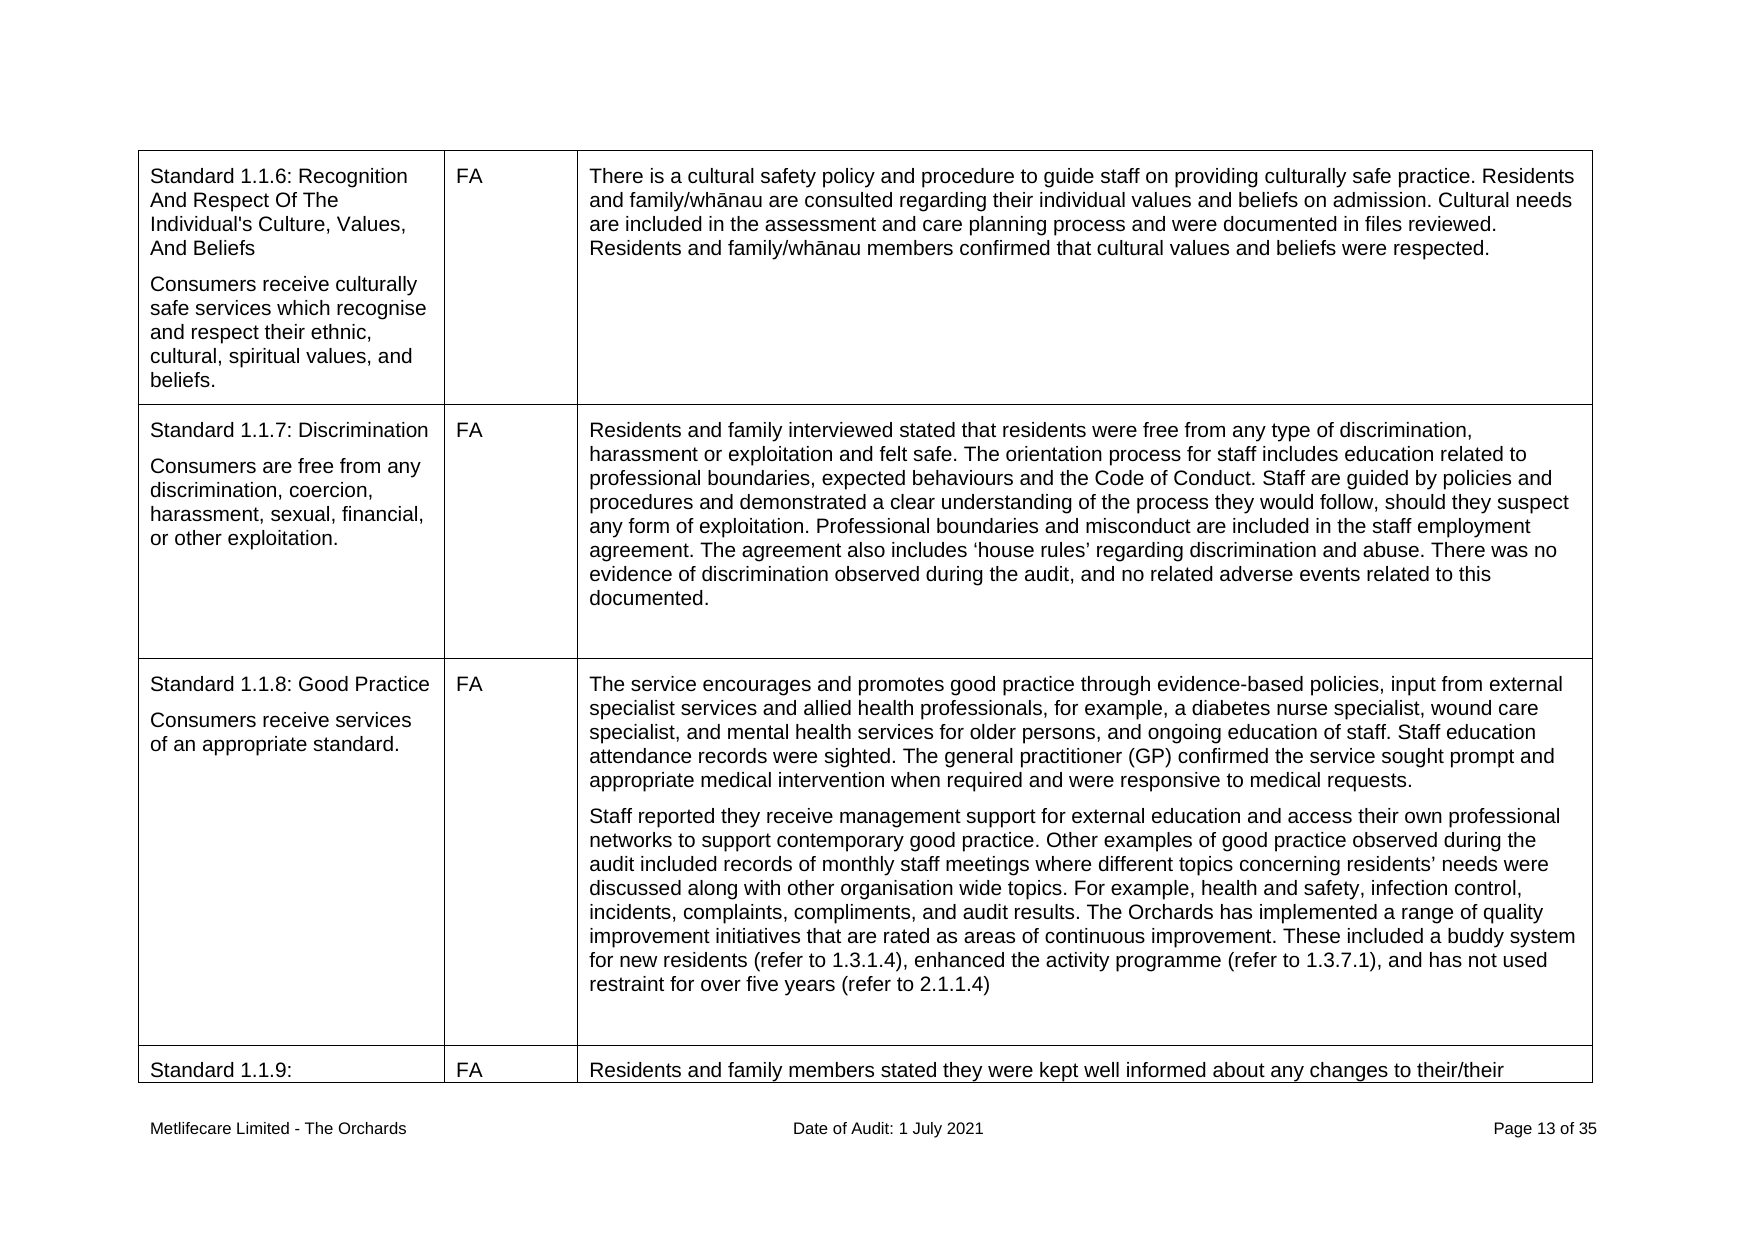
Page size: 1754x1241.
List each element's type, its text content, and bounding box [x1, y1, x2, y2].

table_cell Residents and family interviewed stated that residents were free from any type of discrimination, harassment or exploitation and felt safe. The orientation process for staff includes education related to professional boundaries, expected behaviours and the Code of Conduct. Staff are guided by policies and procedures and demonstrated a clear understanding of the process they would follow, should they suspect any form of exploitation. Professional boundaries and misconduct are included in the staff employment agreement. The agreement also includes ‘house rules’ regarding discrimination and abuse. There was no evidence of discrimination observed during the audit, and no related adverse events related to this documented. [578, 405, 1592, 658]
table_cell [139, 1046, 444, 1082]
table_cell FA [445, 659, 577, 1045]
table_cell Standard 1.1.7: Discrimination Consumers are free from any discrimination, coercion, harassment, sexual, financial, or other exploitation. [139, 405, 444, 658]
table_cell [578, 1046, 1592, 1082]
table_cell Standard 1.1.8: Good Practice Consumers receive services of an appropriate standard. [139, 659, 444, 1045]
table_cell There is a cultural safety policy and procedure to guide staff on providing culturally safe practice. Residents and family/whānau are consulted regarding their individual values and beliefs on admission. Cultural needs are included in the assessment and care planning process and were documented in files reviewed. Residents and family/whānau members confirmed that cultural values and beliefs were respected. [578, 151, 1592, 404]
table_cell The service encourages and promotes good practice through evidence-based policies, input from external specialist services and allied health professionals, for example, a diabetes nurse specialist, wound care specialist, and mental health services for older persons, and ongoing education of staff. Staff education attendance records were sighted. The general practitioner (GP) confirmed the service sought prompt and appropriate medical intervention when required and were responsive to medical requests. Staff reported they receive management support for external education and access their own professional networks to support contemporary good practice. Other examples of good practice observed during the audit included records of monthly staff meetings where different topics concerning residents’ needs were discussed along with other organisation wide topics. For example, health and safety, infection control, incidents, complaints, compliments, and audit results. The Orchards has implemented a range of quality improvement initiatives that are rated as areas of continuous improvement. These included a buddy system for new residents (refer to 1.3.1.4), enhanced the activity programme (refer to 1.3.7.1), and has not used restraint for over five years (refer to 2.1.1.4) [578, 659, 1592, 1045]
table_cell FA [445, 405, 577, 658]
table_cell Standard 1.1.6: Recognition And Respect Of The Individual's Culture, Values, And Beliefs Consumers receive culturally safe services which recognise and respect their ethnic, cultural, spiritual values, and beliefs. [139, 151, 444, 404]
table_cell FA [445, 1046, 577, 1082]
table_cell FA [445, 151, 577, 404]
